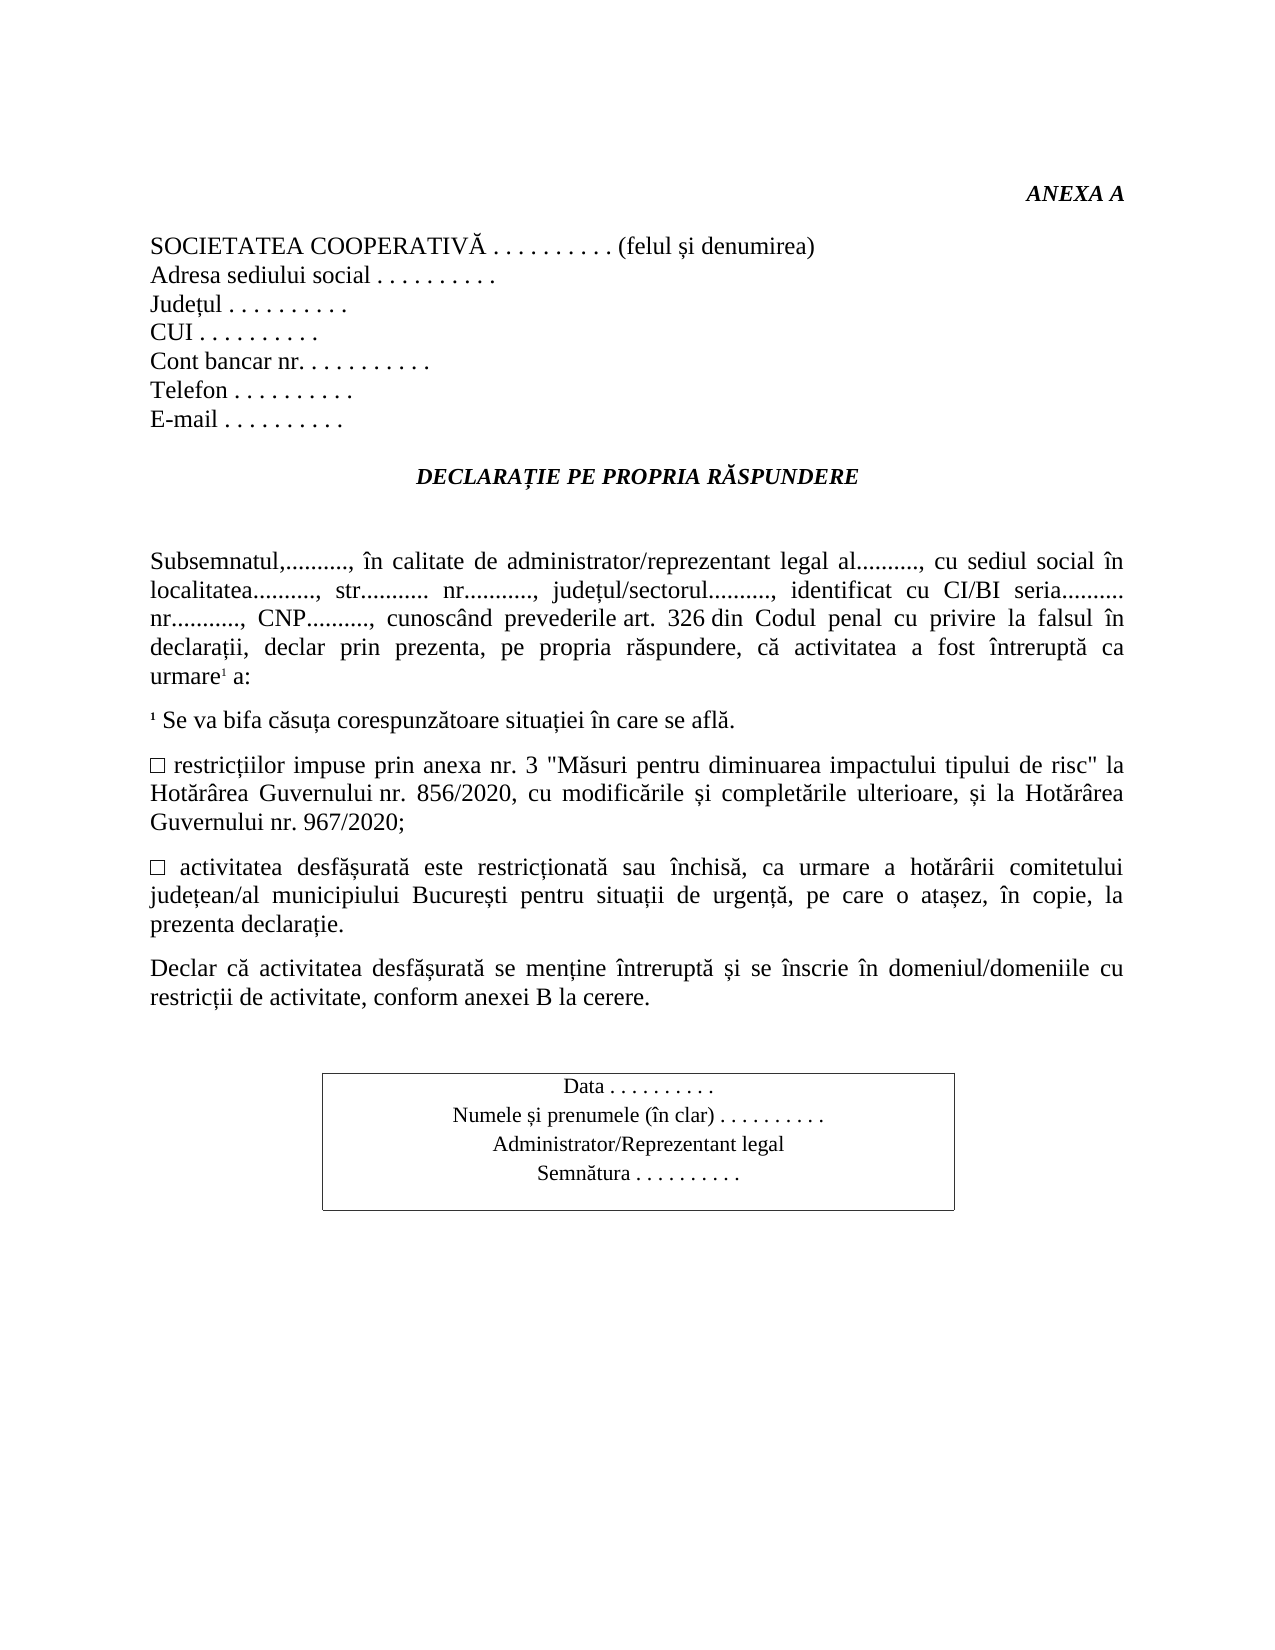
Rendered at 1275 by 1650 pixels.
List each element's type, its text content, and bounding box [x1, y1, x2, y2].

text Declar că activitatea desfășurată se menține întreruptă și se înscrie în domeniul/domeniile cu restricții de activitate, conform anexei B la cerere. [150, 953, 1125, 1011]
text □ restricțiilor impuse prin anexa nr. 3 "Măsuri pentru diminuarea impactului tipului de risc" la Hotărârea Guvernului nr. 856/2020, cu modificările și completările ulterioare, și la Hotărârea Guvernului nr. 967/2020; [150, 750, 1125, 836]
text Telefon . . . . . . . . . . [150, 375, 1125, 404]
text E-mail . . . . . . . . . . [150, 404, 1125, 432]
text CUI . . . . . . . . . . [150, 317, 1125, 346]
table_cell Data . . . . . . . . . . Numele și prenumele (în clar) . . . . . . . . . . Administrator/Reprezentant legal Semnătura . . . . . . . . . . [323, 1074, 954, 1210]
text Cont bancar nr. . . . . . . . . . . [150, 346, 1125, 375]
text ANEXA A [150, 180, 1125, 207]
text SOCIETATEA COOPERATIVĂ . . . . . . . . . . (felul și denumirea) [150, 231, 1125, 260]
text 1 Se va bifa căsuța corespunzătoare situației în care se află. [150, 705, 1125, 734]
text Județul . . . . . . . . . . [150, 289, 1125, 317]
text Adresa sediului social . . . . . . . . . . [150, 260, 1125, 289]
text Subsemnatul,.........., în calitate de administrator/reprezentant legal al.........., cu sediul social în localitatea.........., str........... nr..........., județul/sectorul.........., identificat cu CI/BI seria.......... nr..........., CNP.........., cunoscând prevederile art. 326 din Codul penal cu privire la falsul în declarații, declar prin prezenta, pe propria răspundere, că activitatea a fost întreruptă ca urmare1 a: [150, 546, 1125, 690]
text □ activitatea desfășurată este restricționată sau închisă, ca urmare a hotărârii comitetului județean/al municipiului București pentru situații de urgență, pe care o atașez, în copie, la prezenta declarație. [150, 852, 1125, 938]
subtitle DECLARAȚIE PE PROPRIA RĂSPUNDERE [150, 463, 1125, 489]
